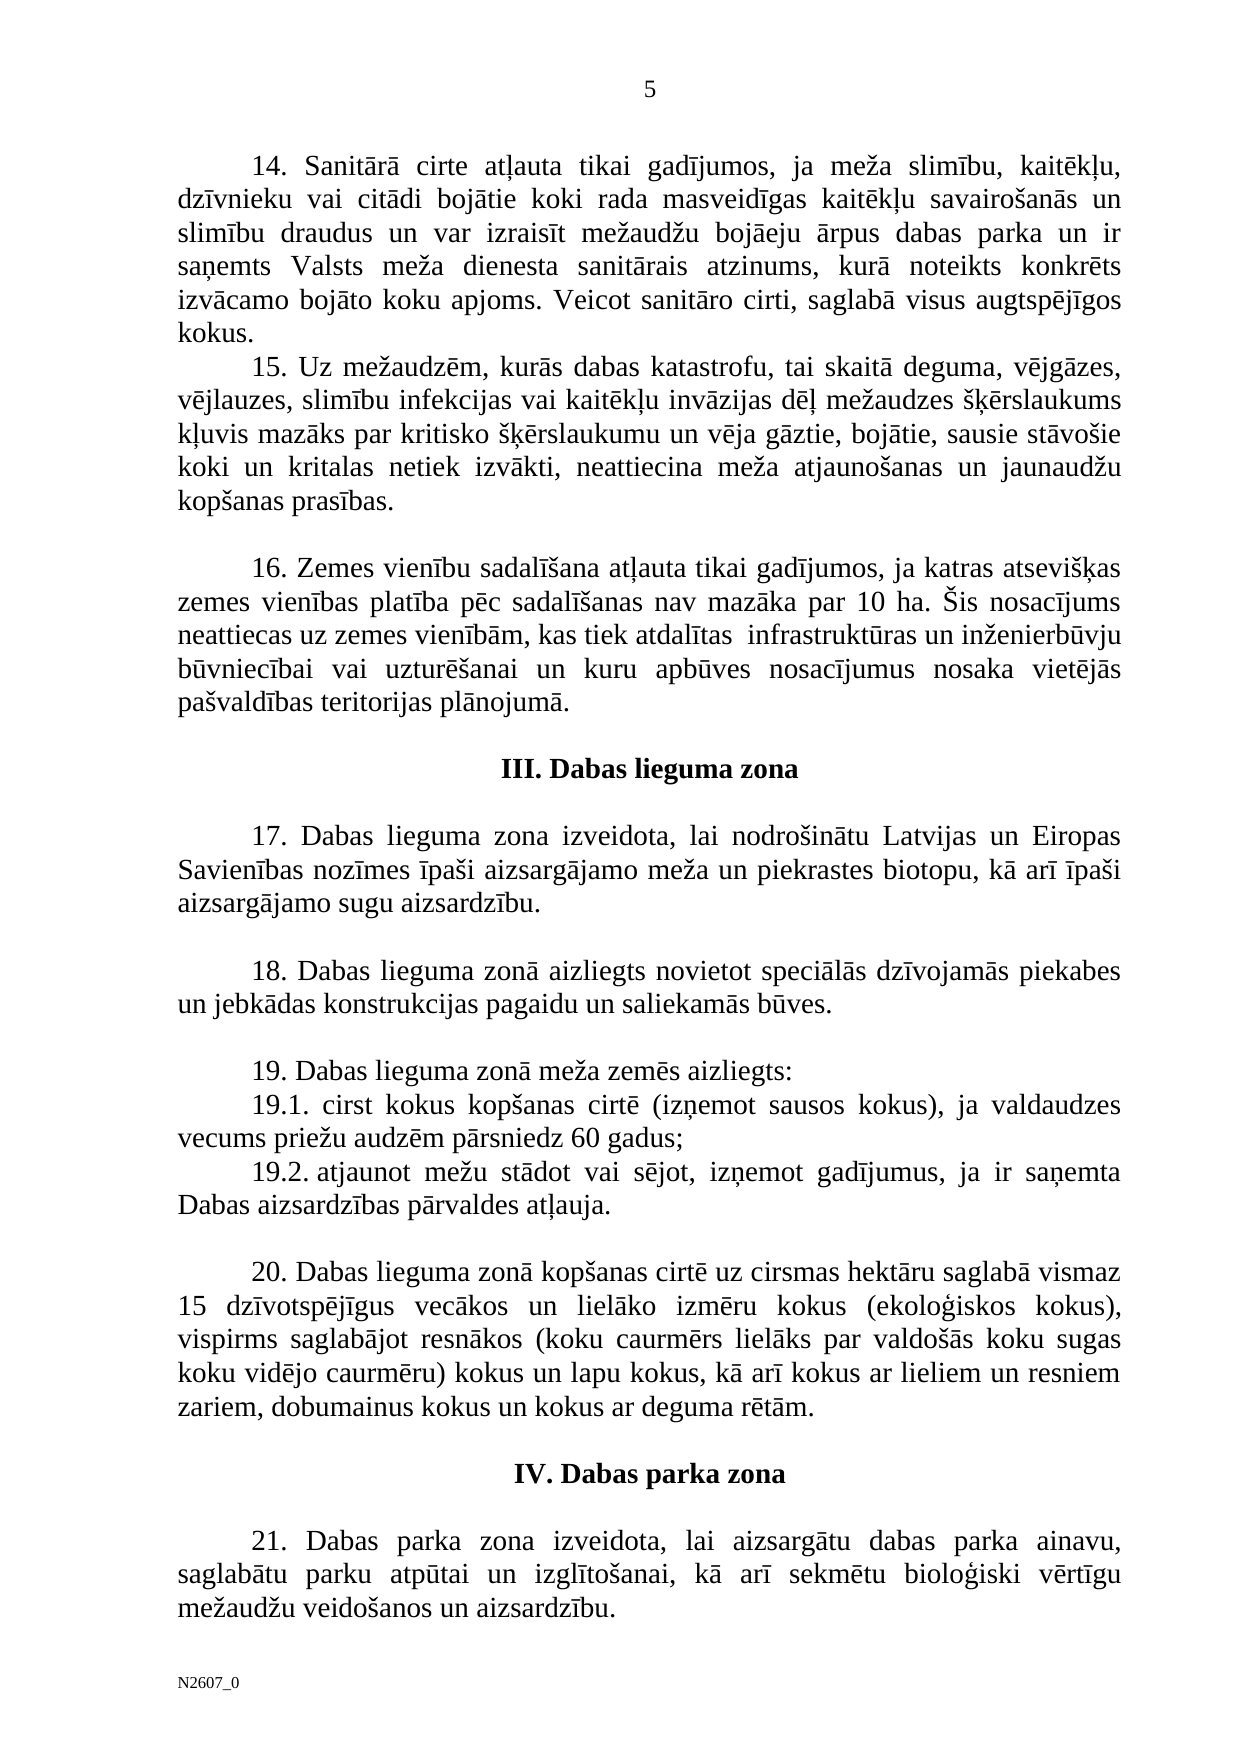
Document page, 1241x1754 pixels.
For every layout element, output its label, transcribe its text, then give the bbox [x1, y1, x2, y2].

text 16. Zemes vienību sadalīšana atļauta tikai gadījumos, ja katras atsevišķas zemes vienības platība pēc sadalīšanas nav mazāka par 10 ha. Šis nosacījums neattiecas uz zemes vienībām, kas tiek atdalītas infrastruktūras un inženierbūvju būvniecībai vai uzturēšanai un kuru apbūves nosacījumus nosaka vietējās pašvaldības teritorijas plānojumā. [177, 550, 1122, 718]
text 20. Dabas lieguma zonā kopšanas cirtē uz cirsmas hektāru saglabā vismaz 15 dzīvotspējīgus vecākos un lielāko izmēru kokus (ekoloģiskos kokus), vispirms saglabājot resnākos (koku caurmērs lielāks par valdošās koku sugas koku vidējo caurmēru) kokus un lapu kokus, kā arī kokus ar lieliem un resniem zariem, dobumainus kokus un kokus ar deguma rētām. [177, 1254, 1122, 1422]
text 19. Dabas lieguma zonā meža zemēs aizliegts: [177, 1053, 1122, 1087]
text 17. Dabas lieguma zona izveidota, lai nodrošinātu Latvijas un Eiropas Savienības nozīmes īpaši aizsargājamo meža un piekrastes biotopu, kā arī īpaši aizsargājamo sugu aizsardzību. [177, 818, 1122, 919]
text 18. Dabas lieguma zonā aizliegts novietot speciālās dzīvojamās piekabes un jebkādas konstrukcijas pagaidu un saliekamās būves. [177, 953, 1122, 1020]
text 14. Sanitārā cirte atļauta tikai gadījumos, ja meža slimību, kaitēkļu, dzīvnieku vai citādi bojātie koki rada masveidīgas kaitēkļu savairošanās un slimību draudus un var izraisīt mežaudžu bojāeju ārpus dabas parka un ir saņemts Valsts meža dienesta sanitārais atzinums, kurā noteikts konkrēts izvācamo bojāto koku apjoms. Veicot sanitāro cirti, saglabā visus augtspējīgos kokus. [177, 148, 1122, 349]
text III. Dabas lieguma zona [177, 751, 1122, 785]
text 19.2. atjaunot mežu stādot vai sējot, izņemot gadījumus, ja ir saņemta Dabas aizsardzības pārvaldes atļauja. [177, 1154, 1122, 1221]
text IV. Dabas parka zona [177, 1456, 1122, 1489]
text 15. Uz mežaudzēm, kurās dabas katastrofu, tai skaitā deguma, vējgāzes, vējlauzes, slimību infekcijas vai kaitēkļu invāzijas dēļ mežaudzes šķērslaukums kļuvis mazāks par kritisko šķērslaukumu un vēja gāztie, bojātie, sausie stāvošie koki un kritalas netiek izvākti, neattiecina meža atjaunošanas un jaunaudžu kopšanas prasības. [177, 349, 1122, 517]
text 19.1. cirst kokus kopšanas cirtē (izņemot sausos kokus), ja valdaudzes vecums priežu audzēm pārsniedz 60 gadus; [177, 1087, 1122, 1154]
text 21. Dabas parka zona izveidota, lai aizsargātu dabas parka ainavu, saglabātu parku atpūtai un izglītošanai, kā arī sekmētu bioloģiski vērtīgu mežaudžu veidošanos un aizsardzību. [177, 1523, 1122, 1623]
